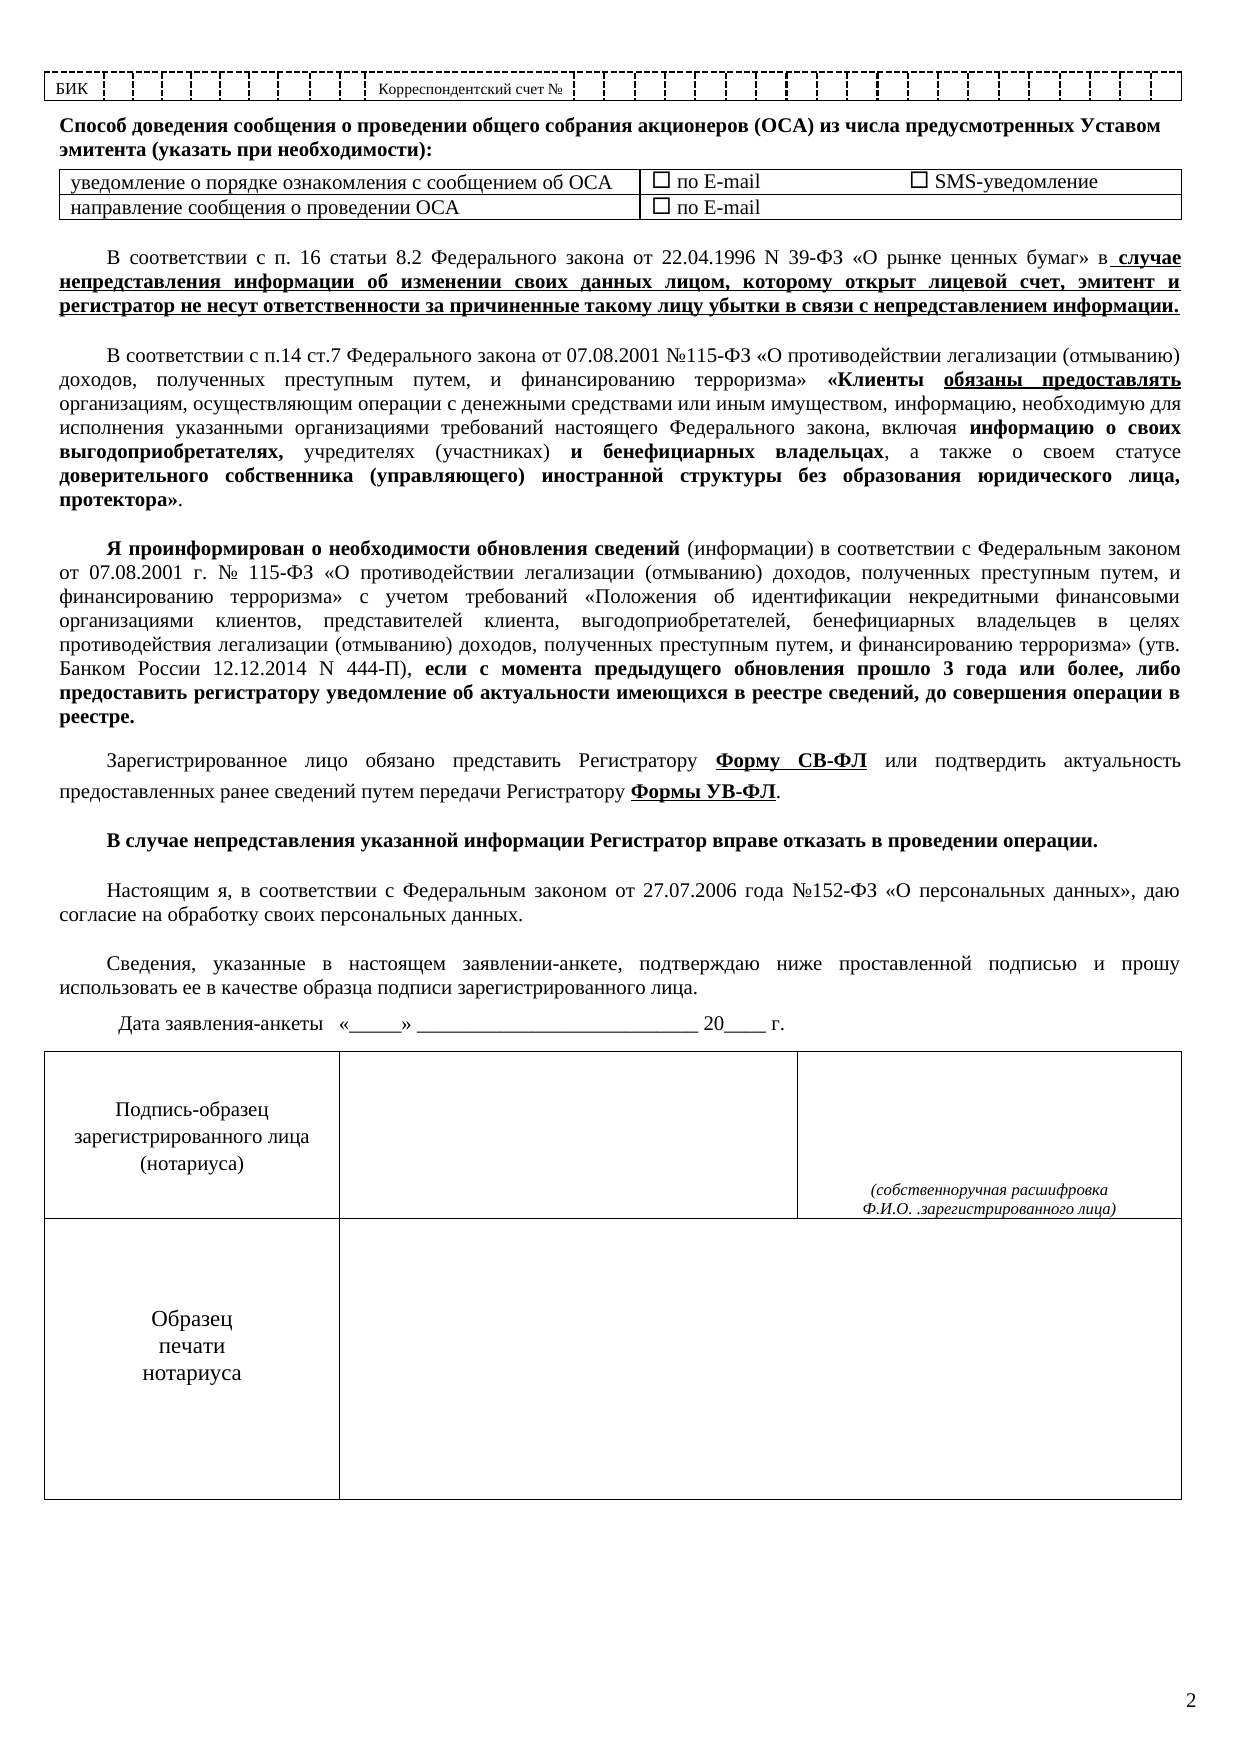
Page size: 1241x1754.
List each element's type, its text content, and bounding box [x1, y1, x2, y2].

table_cell [604, 71, 634, 100]
text В соответствии с п. 16 статьи 8.2 Федерального закона от 22.04.1996 N 39-ФЗ «О рынке ценных бумаг» в случае непредставления информации об изменении своих данных лицом, которому открыт лицевой счет, эмитент и регистратор не несут ответственности за причиненные такому лицу убытки в связи с непредставлением информации. [59, 245, 1181, 290]
table_cell [756, 71, 786, 100]
table_cell [162, 71, 191, 100]
table_cell [786, 71, 817, 100]
table_cell [249, 71, 278, 100]
table_header Подпись-образец зарегистрированного лица (нотариуса) [45, 1052, 339, 1218]
table_cell [220, 71, 249, 100]
table_header [340, 1052, 797, 1218]
table_cell [968, 71, 999, 100]
table_cell [817, 71, 847, 100]
table_cell [695, 71, 726, 100]
table_cell БИК [45, 71, 104, 100]
table_cell [104, 71, 133, 100]
table_cell [278, 71, 310, 100]
table_cell [1120, 71, 1151, 100]
table_cell [340, 1219, 1181, 1499]
table_cell [310, 71, 339, 100]
table_cell [999, 71, 1029, 100]
table_cell [1090, 71, 1120, 100]
table_cell [635, 71, 665, 100]
text Я проинформирован о необходимости обновления сведений (информации) в соответствии с Федеральным законом от 07.08.2001 г. № 115-ФЗ «О противодействии легализации (отмыванию) доходов, полученных преступным путем, и финансированию терроризма» с учетом требований «Положения об идентификации некредитными финансовыми организациями клиентов, представителей клиента, выгодоприобретателей, бенефициарных владельцев в целях противодействия легализации (отмыванию) доходов, полученных преступным путем, и финансированию терроризма» (утв. Банком России 12.12.2014 N 444-П), если с момента предыдущего обновления прошло 3 года или более, либо предоставить регистратору уведомление об актуальности имеющихся в реестре сведений, до совершения операции в реестре. [59, 536, 1181, 728]
table_cell Образец печати нотариуса [45, 1219, 339, 1499]
table_cell [574, 71, 604, 100]
table_cell [665, 71, 695, 100]
table_cell [1151, 71, 1181, 100]
table_cell [133, 71, 162, 100]
table_header по E-mail [641, 170, 898, 194]
table_cell [908, 71, 938, 100]
text В случае непредставления указанной информации Регистратор вправе отказать в проведении операции. [59, 828, 1196, 852]
text Зарегистрированное лицо обязано представить Регистратору Форму СВ-ФЛ или подтвердить актуальность предоставленных ранее сведений путем передачи Регистратору Формы УВ-ФЛ. [59, 741, 1181, 803]
table_cell Корреспондентский счет № [365, 71, 574, 100]
table_cell [1029, 71, 1059, 100]
table_cell [191, 71, 220, 100]
table_cell [847, 71, 877, 100]
table_cell [340, 71, 365, 100]
text Настоящим я, в соответствии с Федеральным законом от 27.07.2006 года №152-ФЗ «О персональных данных», даю согласие на обработку своих персональных данных. [59, 877, 1181, 926]
text Сведения, указанные в настоящем заявлении-анкете, подтверждаю ниже проставленной подписью и прошу использовать ее в качестве образца подписи зарегистрированного лица. [59, 951, 1181, 999]
text В соответствии с п. 16 статьи 8.2 Федерального закона от 22.04.1996 N 39-ФЗ «О рынке ценных бумаг» в случае непредставления информации об изменении своих данных лицом, которому открыт лицевой счет, эмитент и регистратор не несут ответственности за причиненные такому лицу убытки в связи с непредставлением информации. [59, 291, 1181, 317]
table_cell [726, 71, 756, 100]
table_cell [938, 71, 968, 100]
text Дата заявления-анкеты «_____» ___________________________ 20____ г. [59, 1011, 1196, 1035]
table_cell по E-mail [641, 195, 1181, 219]
table_header уведомление о порядке ознакомления с сообщением об ОСА [60, 170, 639, 194]
table_header SMS-уведомление [898, 170, 1181, 194]
table_cell [1060, 71, 1090, 100]
text Способ доведения сообщения о проведении общего собрания акционеров (ОСА) из числа предусмотренных Уставом эмитента (указать при необходимости): [59, 113, 1196, 161]
table_cell направление сообщения о проведении ОСА [60, 195, 639, 219]
table_cell [878, 71, 908, 100]
table_header (собственноручная расшифровка Ф.И.О. .зарегистрированного лица) [798, 1052, 1181, 1218]
text В соответствии с п.14 ст.7 Федерального закона от 07.08.2001 №115-ФЗ «О противодействии легализации (отмыванию) доходов, полученных преступным путем, и финансированию терроризма» «Клиенты обязаны предоставлять организациям, осуществляющим операции с денежными средствами или иным имуществом, информацию, необходимую для исполнения указанными организациями требований настоящего Федерального закона, включая информацию о своих выгодоприобретателях, учредителях (участниках) и бенефициарных владельцах, а также о своем статусе доверительного собственника (управляющего) иностранной структуры без образования юридического лица, протектора». [59, 342, 1181, 511]
